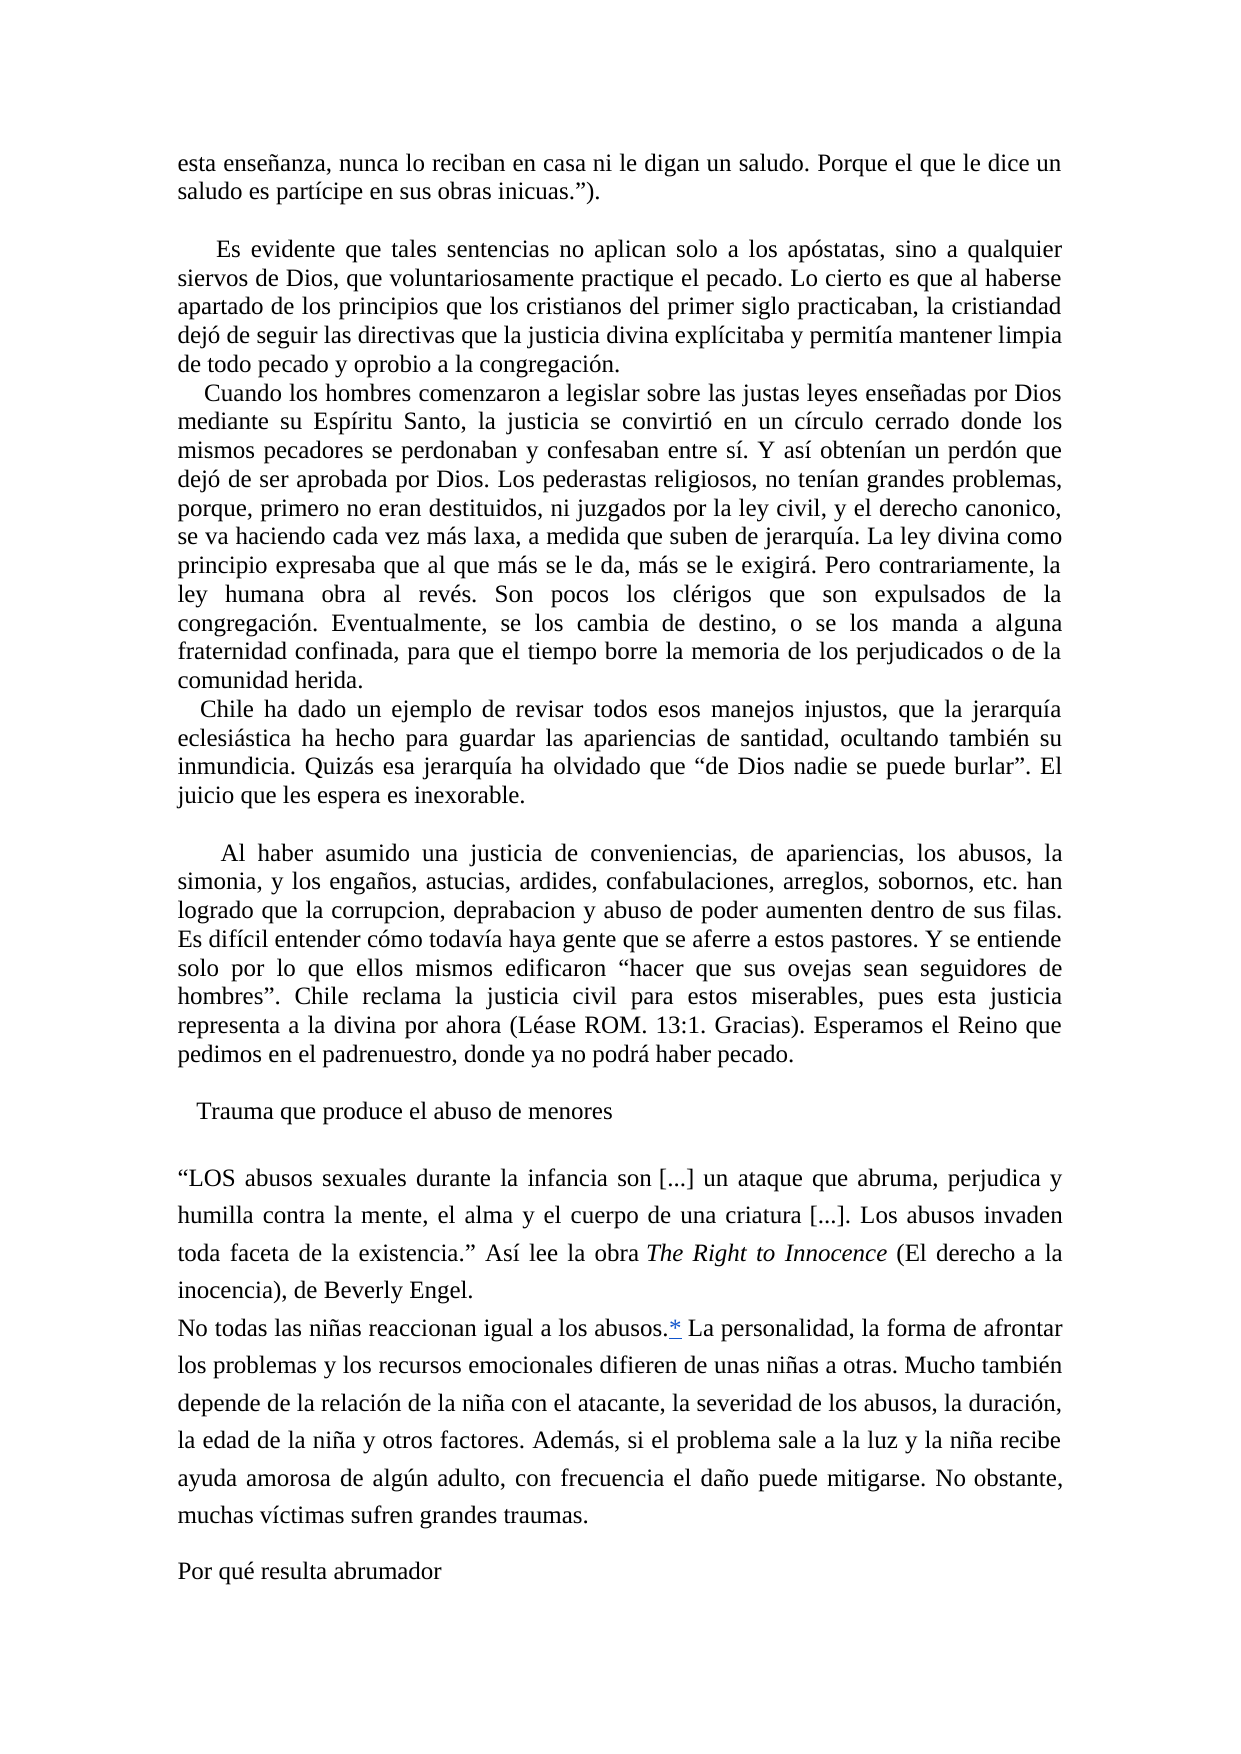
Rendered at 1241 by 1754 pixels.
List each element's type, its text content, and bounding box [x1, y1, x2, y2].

text Por qué resulta abrumador [177, 1548, 1063, 1585]
text Trauma que produce el abuso de menores [177, 1096, 1063, 1125]
text Cuando los hombres comenzaron a legislar sobre las justas leyes enseñadas por Dios mediante su Espíritu Santo, la justicia se convirtió en un círculo cerrado donde los mismos pecadores se perdonaban y confesaban entre sí. Y así obtenían un perdón que dejó de ser aprobada por Dios. Los pederastas religiosos, no tenían grandes problemas, porque, primero no eran destituidos, ni juzgados por la ley civil, y el derecho canonico, se va haciendo cada vez más laxa, a medida que suben de jerarquía. La ley divina como principio expresaba que al que más se le da, más se le exigirá. Pero contrariamente, la ley humana obra al revés. Son pocos los clérigos que son expulsados de la congregación. Eventualmente, se los cambia de destino, o se los manda a alguna fraternidad confinada, para que el tiempo borre la memoria de los perjudicados o de la comunidad herida. [177, 378, 1063, 694]
text Es evidente que tales sentencias no aplican solo a los apóstatas, sino a qualquier siervos de Dios, que voluntariosamente practique el pecado. Lo cierto es que al haberse apartado de los principios que los cristianos del primer siglo practicaban, la cristiandad dejó de seguir las directivas que la justicia divina explícitaba y permitía mantener limpia de todo pecado y oprobio a la congregación. [177, 234, 1063, 378]
text “LOS abusos sexuales durante la infancia son [...] un ataque que abruma, perjudica y humilla contra la mente, el alma y el cuerpo de una criatura [...]. Los abusos invaden toda faceta de la existencia.” Así lee la obra The Right to Innocence (El derecho a la inocencia), de Beverly Engel. [177, 1154, 1063, 1304]
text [177, 148, 1063, 205]
text Al haber asumido una justicia de conveniencias, de apariencias, los abusos, la simonia, y los engaños, astucias, ardides, confabulaciones, arreglos, sobornos, etc. han logrado que la corrupcion, deprabacion y abuso de poder aumenten dentro de sus filas. Es difícil entender cómo todavía haya gente que se aferre a estos pastores. Y se entiende solo por lo que ellos mismos edificaron “hacer que sus ovejas sean seguidores de hombres”. Chile reclama la justicia civil para estos miserables, pues esta justicia representa a la divina por ahora (Léase ROM. 13:1. Gracias). Esperamos el Reino que pedimos en el padrenuestro, donde ya no podrá haber pecado. [177, 838, 1063, 1068]
text No todas las niñas reaccionan igual a los abusos.* La personalidad, la forma de afrontar los problemas y los recursos emocionales difieren de unas niñas a otras. Mucho también depende de la relación de la niña con el atacante, la severidad de los abusos, la duración, la edad de la niña y otros factores. Además, si el problema sale a la luz y la niña recibe ayuda amorosa de algún adulto, con frecuencia el daño puede mitigarse. No obstante, muchas víctimas sufren grandes traumas. [177, 1304, 1063, 1529]
text Chile ha dado un ejemplo de revisar todos esos manejos injustos, que la jerarquía eclesiástica ha hecho para guardar las apariencias de santidad, ocultando también su inmundicia. Quizás esa jerarquía ha olvidado que “de Dios nadie se puede burlar”. El juicio que les espera es inexorable. [177, 694, 1063, 809]
